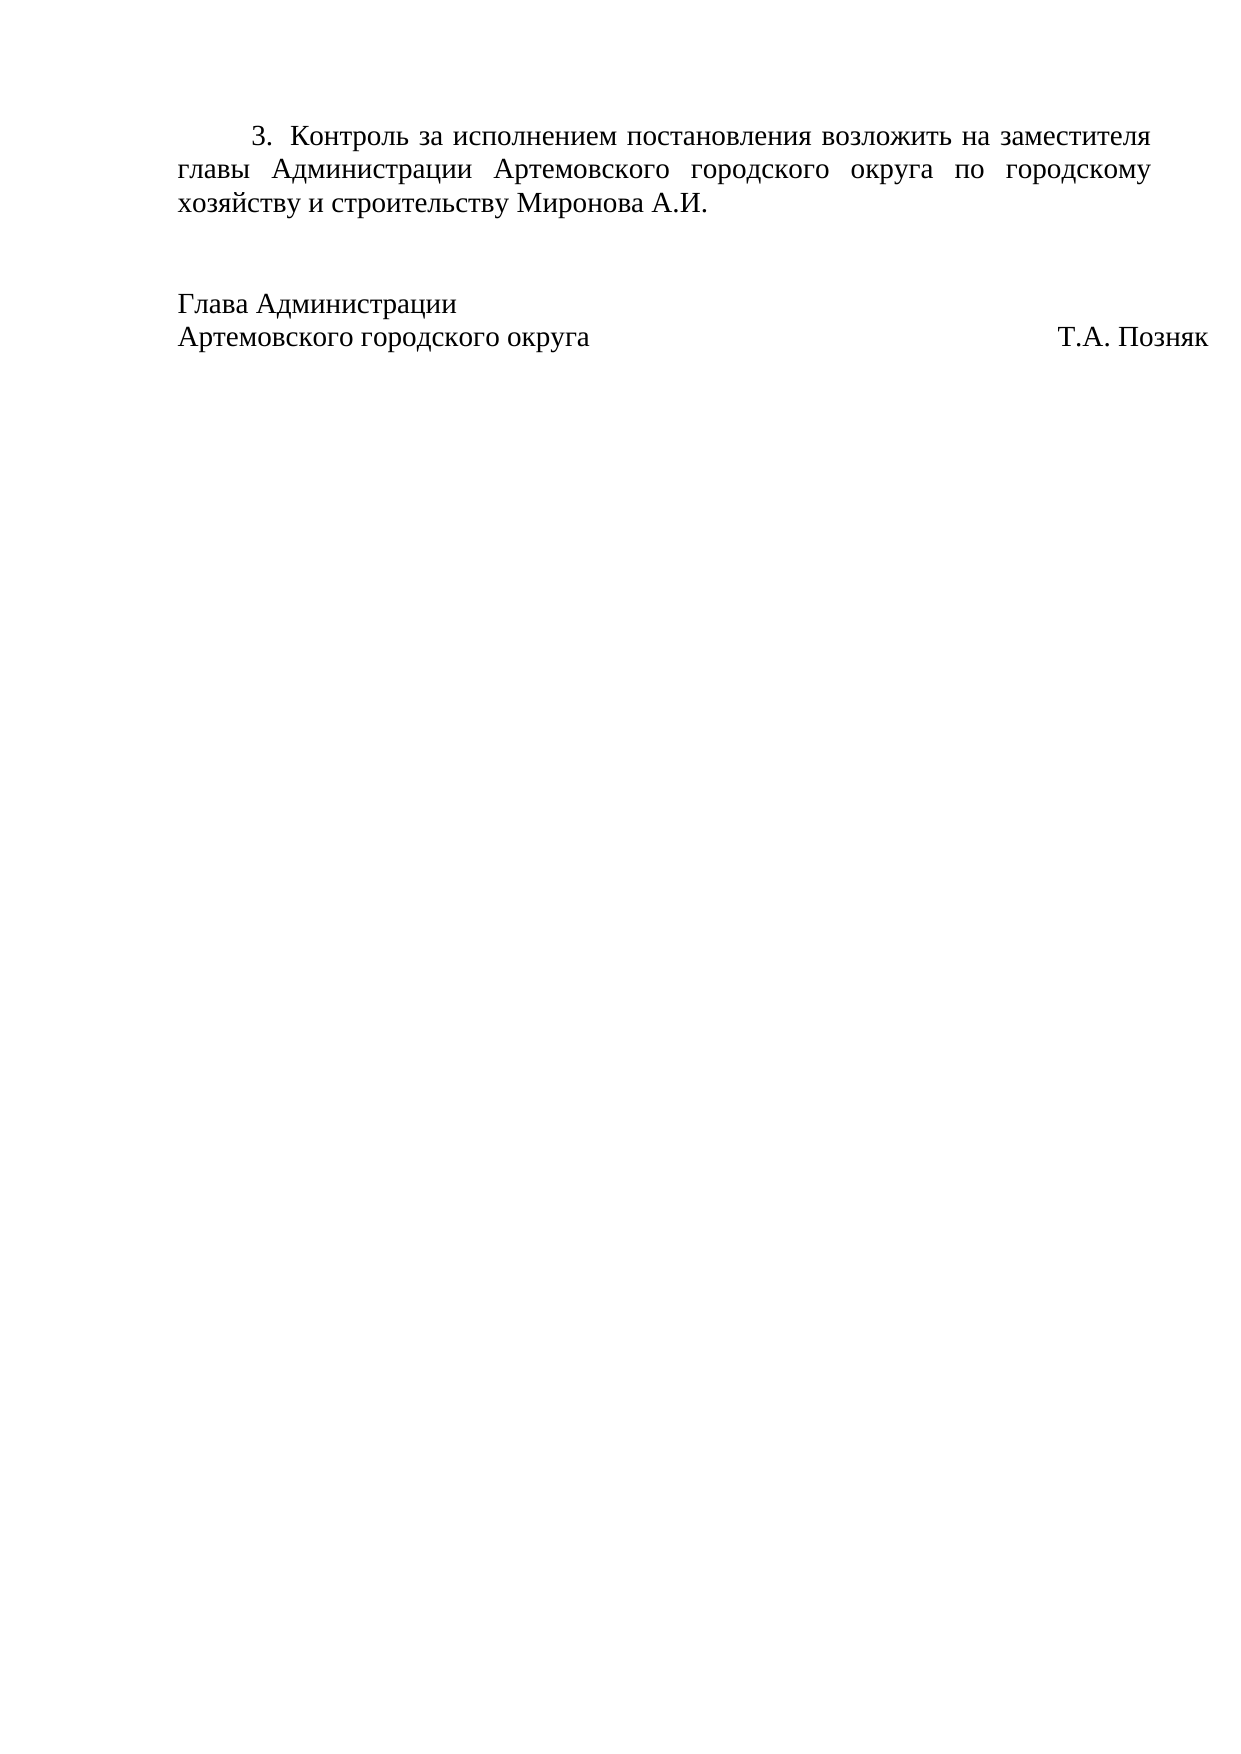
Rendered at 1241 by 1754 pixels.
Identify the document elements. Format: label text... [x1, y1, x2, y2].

text Глава Администрации Артемовского городского округа Т.А. Позняк [177, 286, 1152, 353]
list Контроль за исполнением постановления возложить на заместителя главы Администрации Артемовского городского округа по городскому хозяйству и строительству Миронова А.И. [177, 118, 1152, 219]
